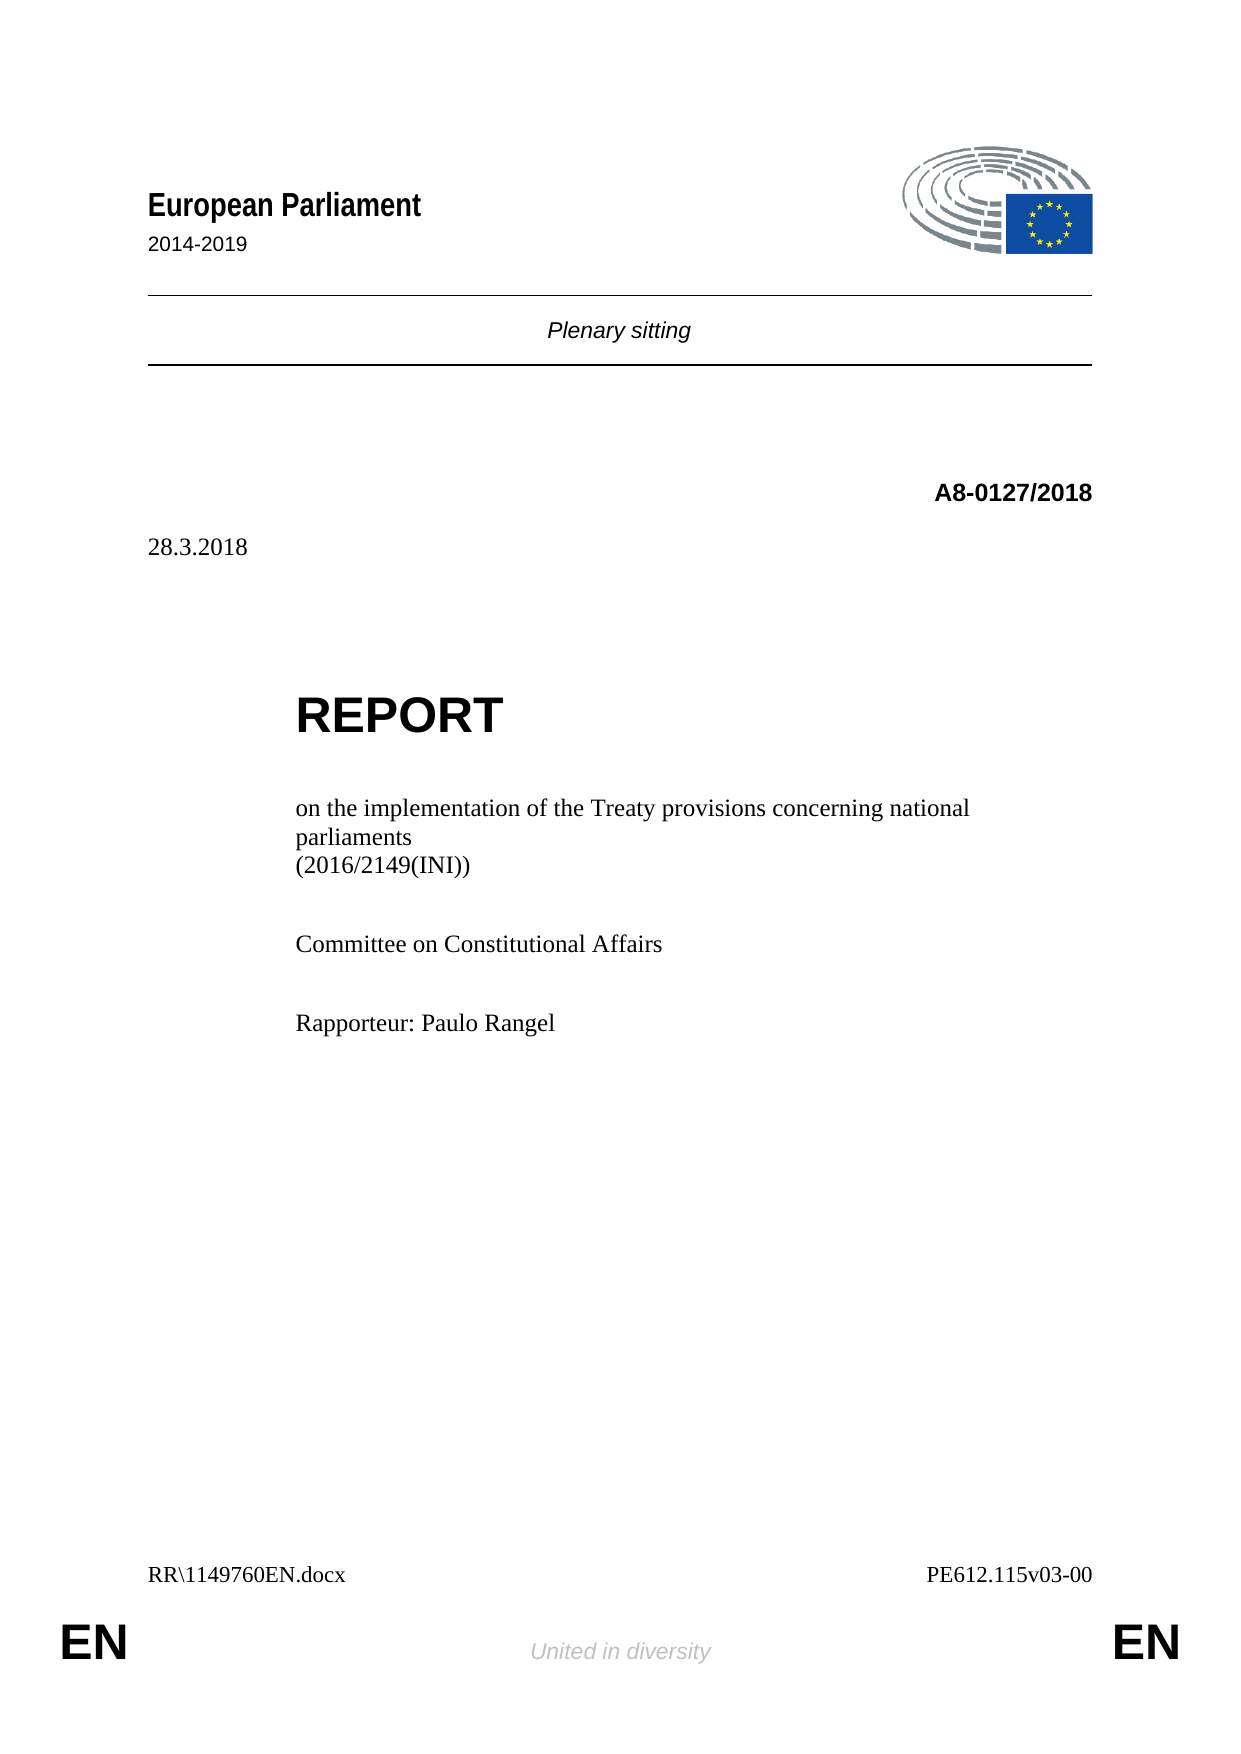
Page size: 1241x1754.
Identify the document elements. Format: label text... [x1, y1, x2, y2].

text <Commission>{AFCO}Committee on Constitutional Affairs</Commission> [295, 929, 1092, 958]
text <TitreType>REPORT</TitreType> [295, 686, 1092, 743]
text Rapporteur: <Depute>Paulo Rangel</Depute> [295, 1008, 1092, 1037]
text Plenary sitting [148, 317, 1092, 343]
text <NoDocSe>A8-0127/2018</NoDocSe> [148, 478, 1092, 507]
text <Date>{28/03/2018}28.3.2018</Date> [148, 532, 1092, 561]
picture [902, 146, 1093, 254]
table_header European Parliament 2014-2019 [148, 147, 856, 294]
table_header [856, 147, 1093, 294]
text <Titre>on the implementation of the Treaty provisions concerning national parliaments</Titre> [295, 793, 1092, 851]
text <DocRef>(2016/2149(INI))</DocRef> [295, 851, 1092, 879]
